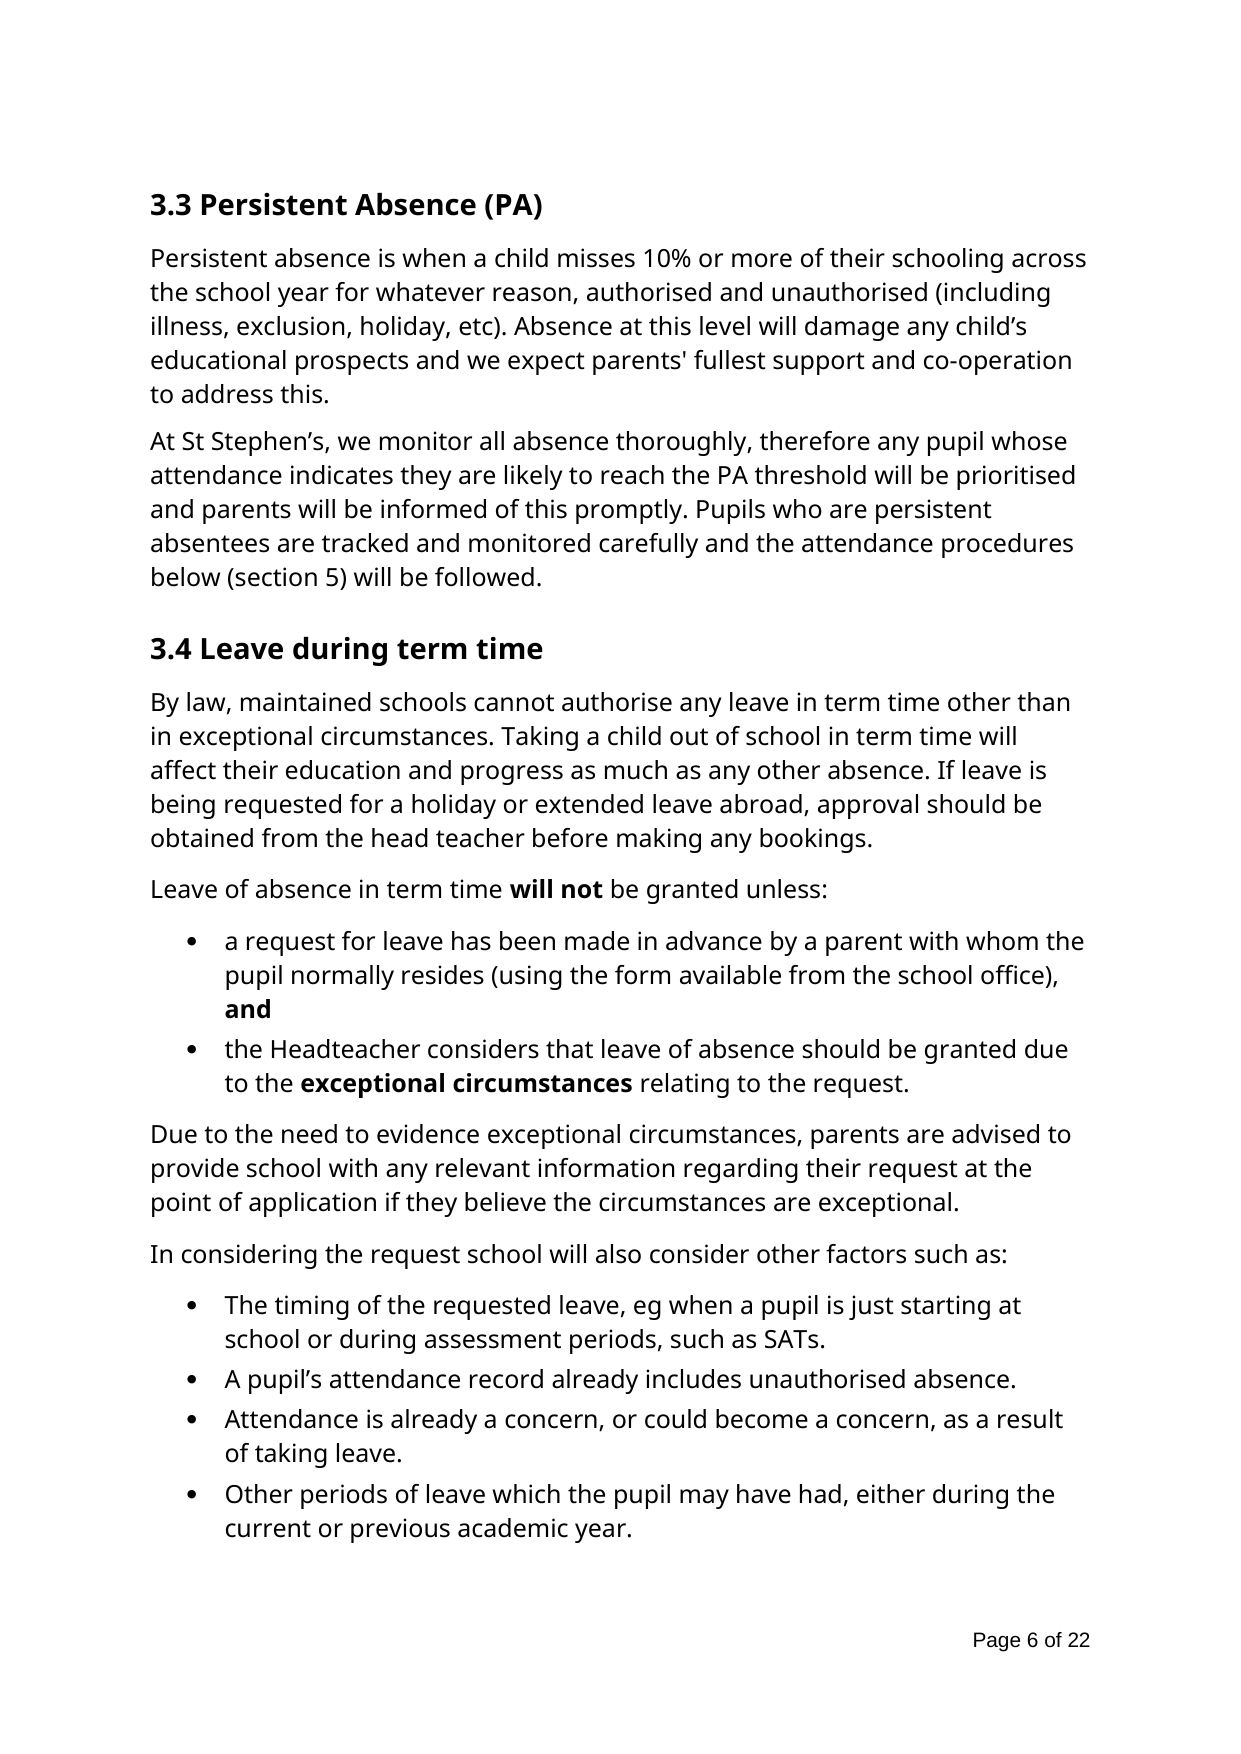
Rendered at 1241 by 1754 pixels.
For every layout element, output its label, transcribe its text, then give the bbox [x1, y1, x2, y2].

text By law, maintained schools cannot authorise any leave in term time other than in exceptional circumstances. Taking a child out of school in term time will affect their education and progress as much as any other absence. If leave is being requested for a holiday or extended leave abroad, approval should be obtained from the head teacher before making any bookings. [150, 685, 1090, 855]
list A pupil’s attendance record already includes unauthorised absence. [187, 1362, 1090, 1396]
list Attendance is already a concern, or could become a concern, as a result of taking leave. [187, 1402, 1090, 1470]
text At St Stephen’s, we monitor all absence thoroughly, therefore any pupil whose attendance indicates they are likely to reach the PA threshold will be prioritised and parents will be informed of this promptly. Pupils who are persistent absentees are tracked and monitored carefully and the attendance procedures below (section 5) will be followed. [150, 424, 1090, 594]
list Other periods of leave which the pupil may have had, either during the current or previous academic year. [187, 1476, 1090, 1544]
list the Headteacher considers that leave of absence should be granted due to the exceptional circumstances relating to the request. [187, 1032, 1090, 1100]
list a request for leave has been made in advance by a parent with whom the pupil normally resides (using the form available from the school office), and [187, 923, 1090, 1026]
text 3.3 Persistent Absence (PA) [150, 184, 1090, 224]
text Persistent absence is when a child misses 10% or more of their schooling across the school year for whatever reason, authorised and unauthorised (including illness, exclusion, holiday, etc). Absence at this level will damage any child’s educational prospects and we expect parents' fullest support and co-operation to address this. [150, 241, 1090, 411]
text Due to the need to evidence exceptional circumstances, parents are advised to provide school with any relevant information regarding their request at the point of application if they believe the circumstances are exceptional. [150, 1117, 1090, 1219]
text In considering the request school will also consider other factors such as: [150, 1236, 1090, 1270]
list The timing of the requested leave, eg when a pupil is just starting at school or during assessment periods, such as SATs. [187, 1287, 1090, 1356]
text Leave of absence in term time will not be granted unless: [150, 872, 1090, 906]
text 3.4 Leave during term time [150, 628, 1090, 668]
